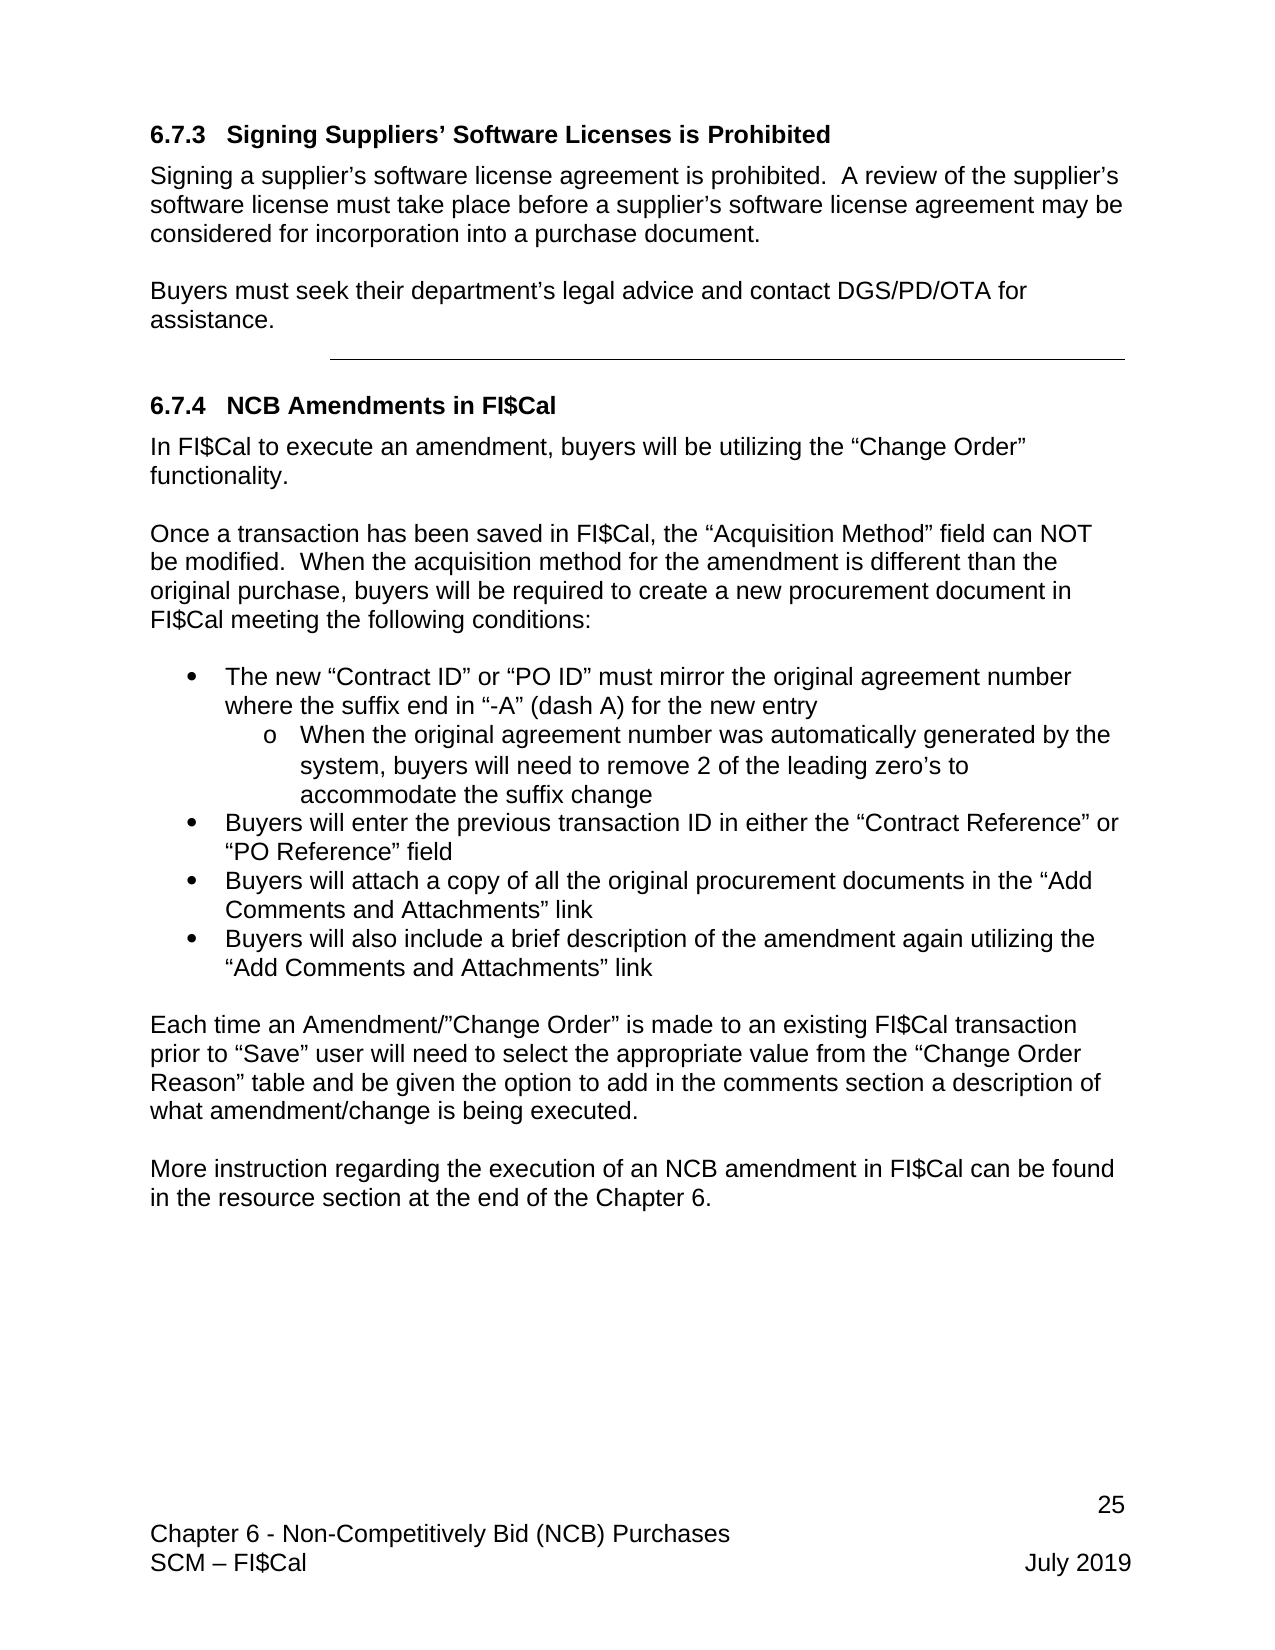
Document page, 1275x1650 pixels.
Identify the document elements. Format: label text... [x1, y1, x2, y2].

text Each time an Amendment/”Change Order” is made to an existing FI$Cal transaction prior to “Save” user will need to select the appropriate value from the “Change Order Reason” table and be given the option to add in the comments section a description of what amendment/change is being executed. [150, 1010, 1125, 1125]
list Buyers will also include a brief description of the amendment again utilizing the “Add Comments and Attachments” link [187, 924, 1125, 981]
text Buyers must seek their department’s legal advice and contact DGS/PD/OTA for assistance. [150, 276, 1125, 334]
list Buyers will enter the previous transaction ID in either the “Contract Reference” or “PO Reference” field [187, 808, 1125, 866]
list When the original agreement number was automatically generated by the system, buyers will need to remove 2 of the leading zero’s to accommodate the suffix change [262, 720, 1125, 808]
text In FI$Cal to execute an amendment, buyers will be utilizing the “Change Order” functionality. [150, 432, 1125, 490]
text Once a transaction has been saved in FI$Cal, the “Acquisition Method” field can NOT be modified. When the acquisition method for the amendment is different than the original purchase, buyers will be required to create a new procurement document in FI$Cal meeting the following conditions: [150, 519, 1125, 634]
text Signing a supplier’s software license agreement is prohibited. A review of the supplier’s software license must take place before a supplier’s software license agreement may be considered for incorporation into a purchase document. [150, 161, 1125, 247]
subtitle 6.7.4 NCB Amendments in FI$Cal [150, 391, 1125, 420]
text More instruction regarding the execution of an NCB amendment in FI$Cal can be found in the resource section at the end of the Chapter 6. [150, 1154, 1125, 1211]
subtitle 6.7.3 Signing Suppliers’ Software Licenses is Prohibited [150, 120, 1125, 149]
list The new “Contract ID” or “PO ID” must mirror the original agreement number where the suffix end in “-A” (dash A) for the new entry [187, 662, 1125, 720]
list Buyers will attach a copy of all the original procurement documents in the “Add Comments and Attachments” link [187, 866, 1125, 924]
